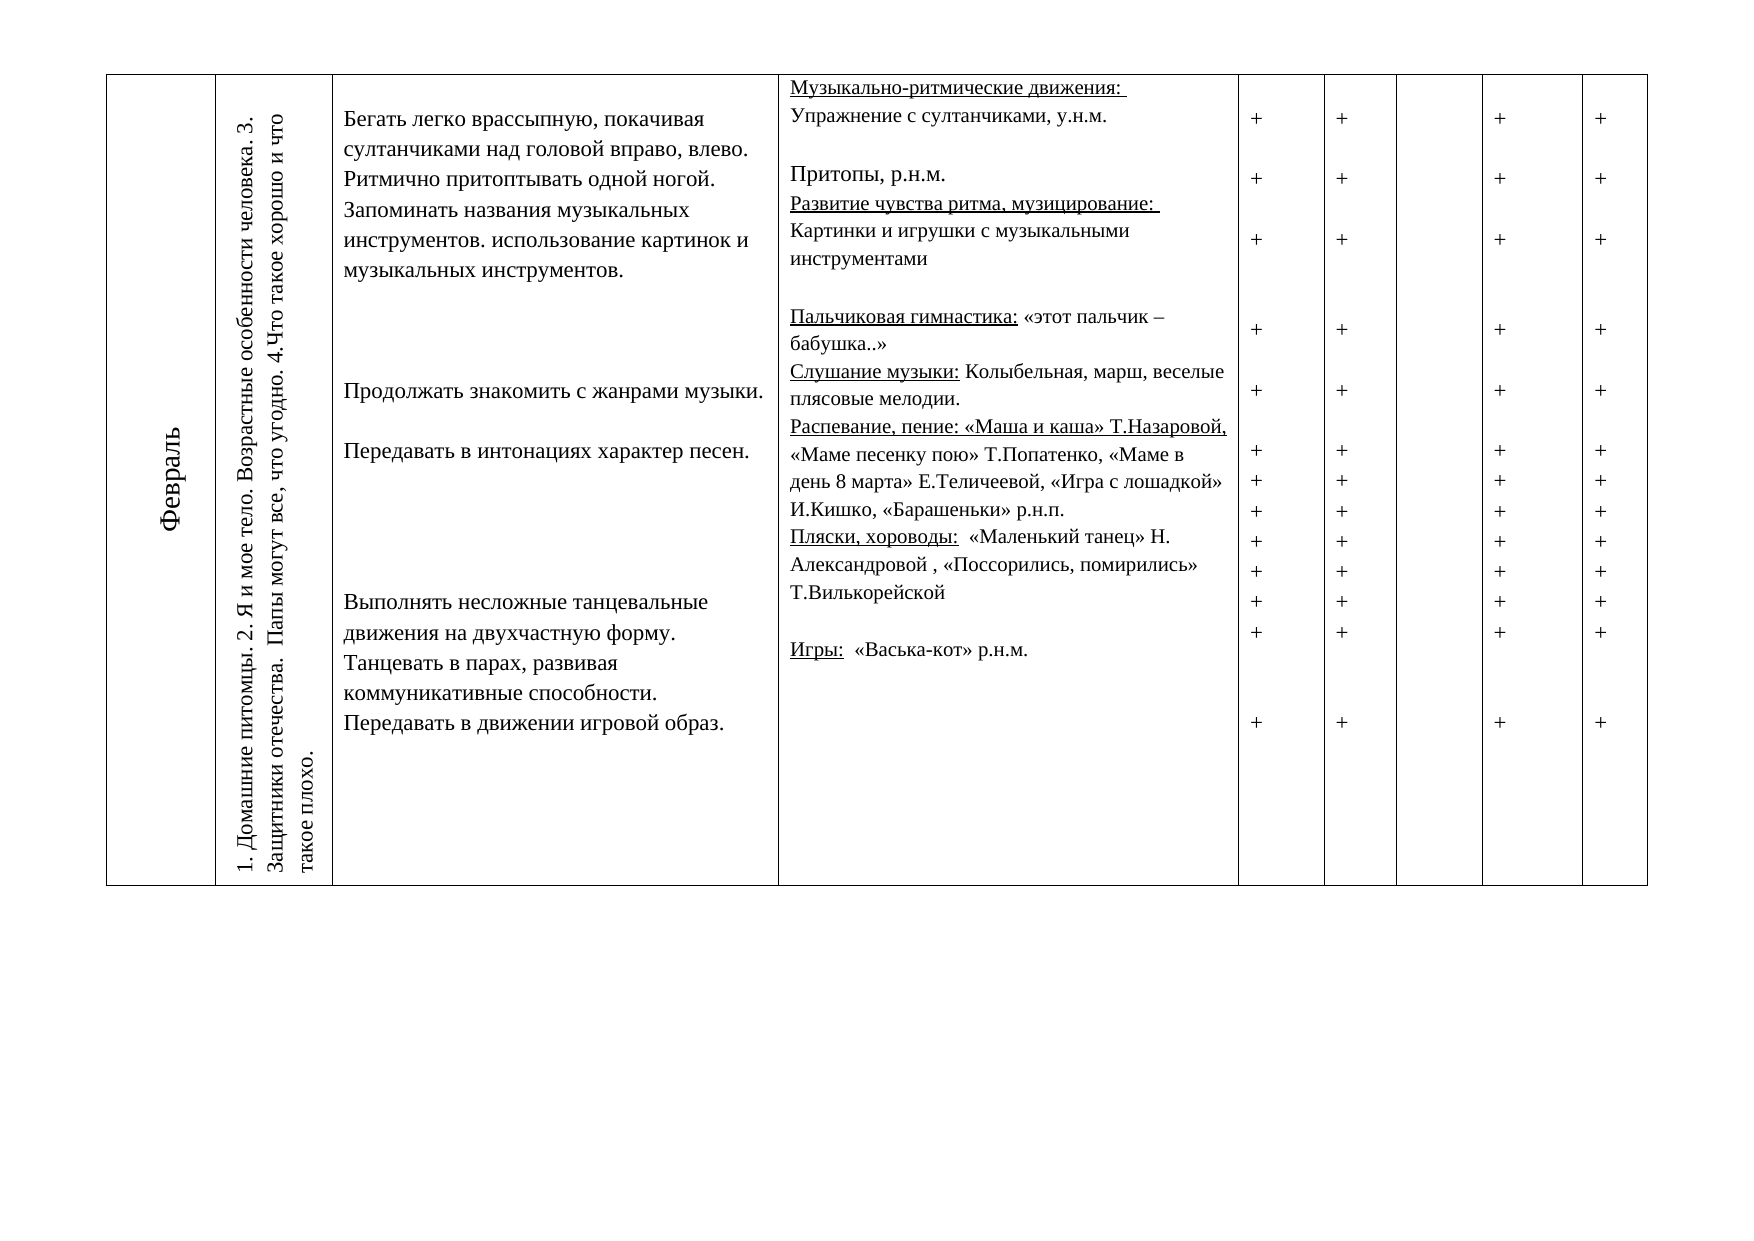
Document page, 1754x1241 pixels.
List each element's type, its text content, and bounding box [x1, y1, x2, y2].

table_cell Февраль [107, 75, 215, 885]
table_cell Музыкально-ритмические движения: Упражнение с султанчиками, у.н.м. Притопы, р.н.м. Развитие чувства ритма, музицирование: Картинки и игрушки с музыкальными инструментами Пальчиковая гимнастика: «этот пальчик – бабушка..» Слушание музыки: Колыбельная, марш, веселые плясовые мелодии. Распевание, пение: «Маша и каша» Т.Назаровой, «Маме песенку пою» Т.Попатенко, «Маме в день 8 марта» Е.Теличеевой, «Игра с лошадкой» И.Кишко, «Барашеньки» р.н.п. Пляски, хороводы: «Маленький танец» Н. Александровой , «Поссорились, помирились» Т.Вилькорейской Игры: «Васька-кот» р.н.м. [779, 75, 1238, 885]
table_cell 1. Домашние питомцы. 2. Я и мое тело. Возрастные особенности человека. 3. Защитники отечества. Папы могут все, что угодно. 4.Что такое хорошо и что такое плохо. [216, 75, 332, 885]
table_cell Бегать легко врассыпную, покачивая султанчиками над головой вправо, влево. Ритмично притоптывать одной ногой. Запоминать названия музыкальных инструментов. использование картинок и музыкальных инструментов. Продолжать знакомить с жанрами музыки. Передавать в интонациях характер песен. Выполнять несложные танцевальные движения на двухчастную форму. Танцевать в парах, развивая коммуникативные способности. Передавать в движении игровой образ. [333, 75, 778, 885]
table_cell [1239, 75, 1324, 885]
table_cell + + + + + + + + + + + + + [1583, 75, 1647, 885]
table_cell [1325, 75, 1396, 885]
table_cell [1483, 75, 1582, 885]
table_cell [1397, 75, 1482, 885]
